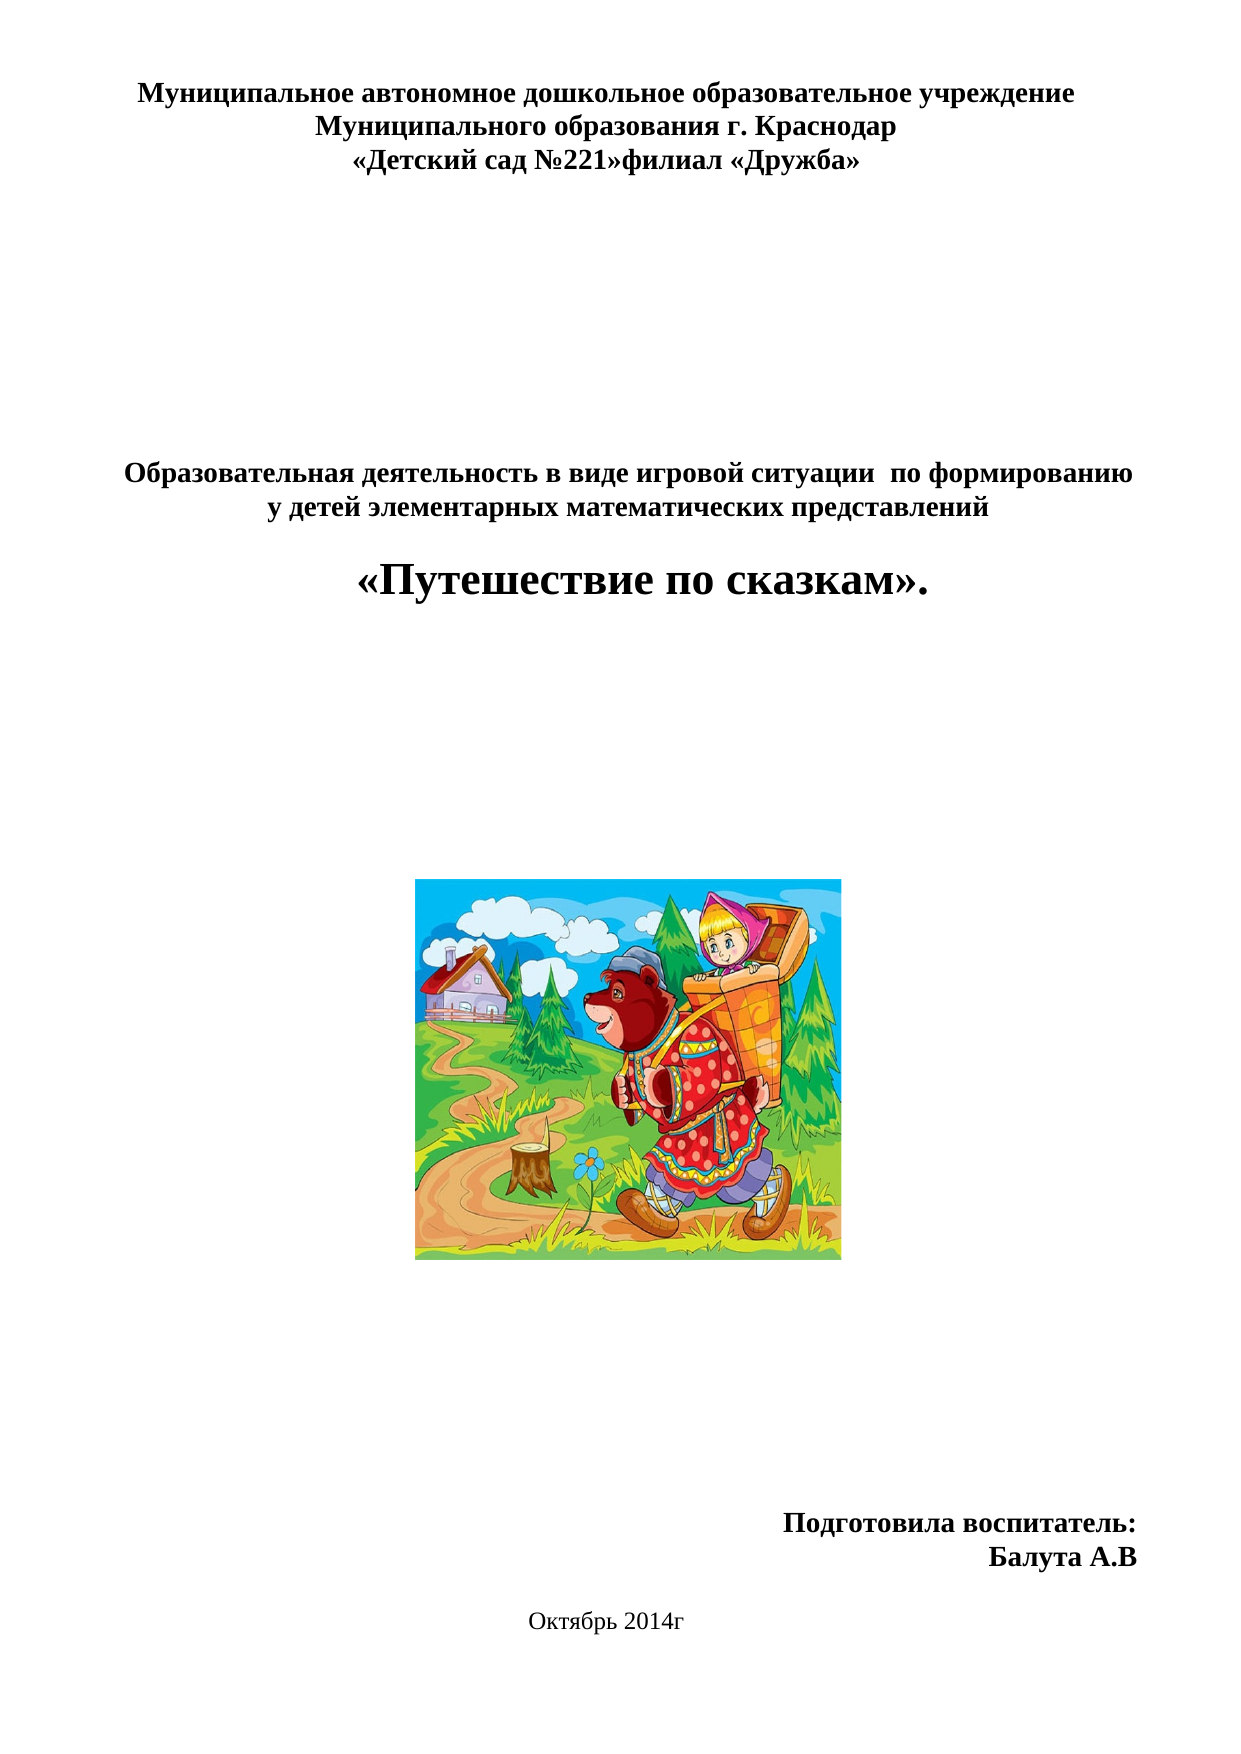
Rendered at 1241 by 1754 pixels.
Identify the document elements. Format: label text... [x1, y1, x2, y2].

picture [415, 889, 842, 1260]
text Муниципальное автономное дошкольное образовательное учреждение [75, 75, 1137, 108]
text «Детский сад №221»филиал «Дружба» [75, 142, 1137, 176]
text Муниципального образования г. Краснодар [75, 108, 1137, 142]
text Образовательная деятельность в виде игровой ситуации по формированию у детей элементарных математических представлений [119, 456, 1137, 523]
text «Путешествие по сказкам». [119, 552, 1137, 604]
text Подготовила воспитатель: [75, 1506, 1137, 1539]
text Балута А.В [75, 1539, 1137, 1573]
text Октябрь 2014г [75, 1606, 1137, 1635]
